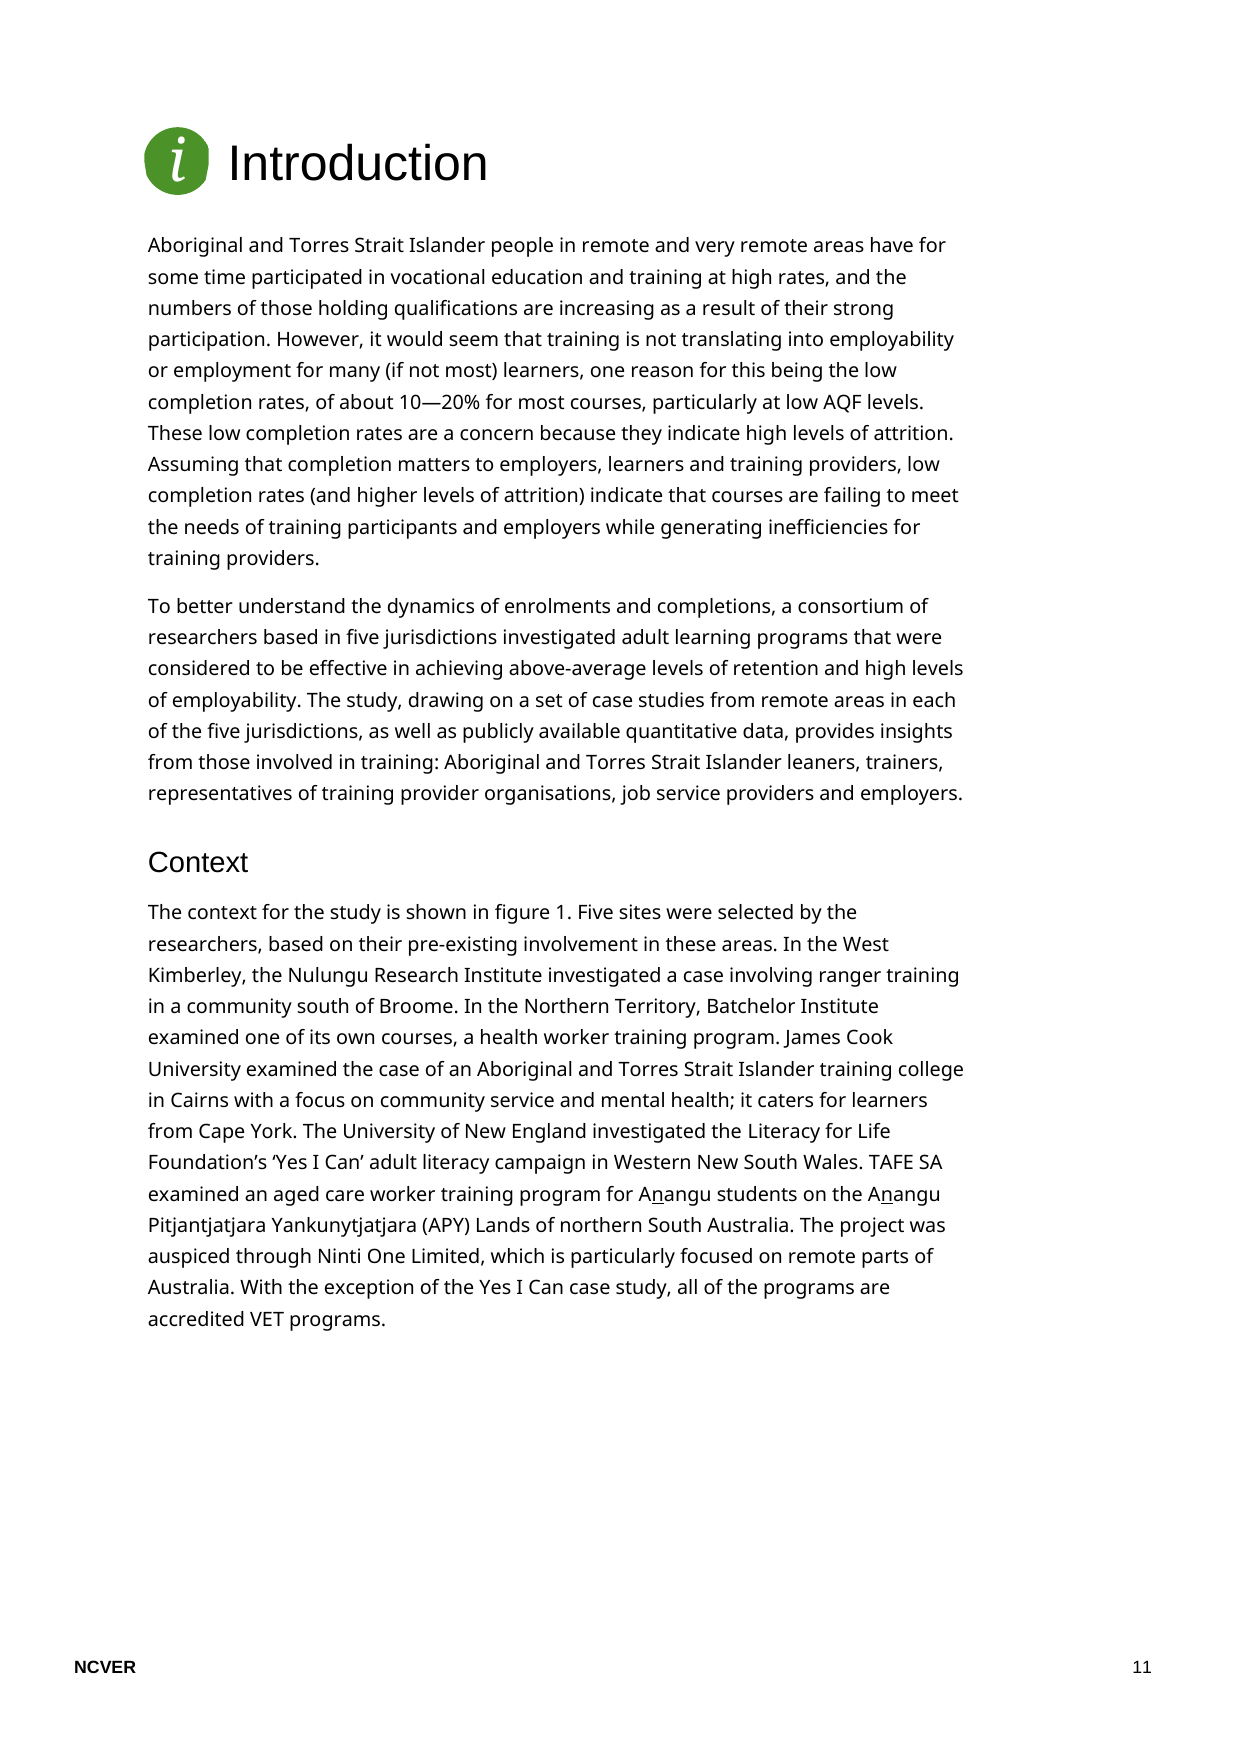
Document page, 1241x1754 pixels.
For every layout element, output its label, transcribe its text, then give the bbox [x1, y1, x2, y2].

subtitle Context [148, 844, 974, 878]
text To better understand the dynamics of enrolments and completions, a consortium of researchers based in five jurisdictions investigated adult learning programs that were considered to be effective in achieving above-average levels of retention and high levels of employability. The study, drawing on a set of case studies from remote areas in each of the five jurisdictions, as well as publicly available quantitative data, provides insights from those involved in training: Aboriginal and Torres Strait Islander leaners, trainers, representatives of training provider organisations, job service providers and employers. [148, 588, 974, 807]
subtitle Introduction [197, 133, 974, 190]
text The context for the study is shown in figure 1. Five sites were selected by the researchers, based on their pre-existing involvement in these areas. In the West Kimberley, the Nulungu Research Institute investigated a case involving ranger training in a community south of Broome. In the Northern Territory, Batchelor Institute examined one of its own courses, a health worker training program. James Cook University examined the case of an Aboriginal and Torres Strait Islander training college in Cairns with a focus on community service and mental health; it caters for learners from Cape York. The University of New England investigated the Literacy for Life Foundation’s ‘Yes I Can’ adult literacy campaign in Western New South Wales. TAFE SA examined an aged care worker training program for Anangu students on the Anangu Pitjantjatjara Yankunytjatjara (APY) Lands of northern South Australia. The project was auspiced through Ninti One Limited, which is particularly focused on remote parts of Australia. With the exception of the Yes I Can case study, all of the programs are accredited VET programs. [148, 895, 974, 1332]
text Aboriginal and Torres Strait Islander people in remote and very remote areas have for some time participated in vocational education and training at high rates, and the numbers of those holding qualifications are increasing as a result of their strong participation. However, it would seem that training is not translating into employability or employment for many (if not most) learners, one reason for this being the low completion rates, of about 10—20% for most courses, particularly at low AQF levels. These low completion rates are a concern because they indicate high levels of attrition. Assuming that completion matters to employers, learners and training providers, low completion rates (and higher levels of attrition) indicate that courses are failing to meet the needs of training participants and employers while generating inefficiencies for training providers. [148, 228, 974, 572]
